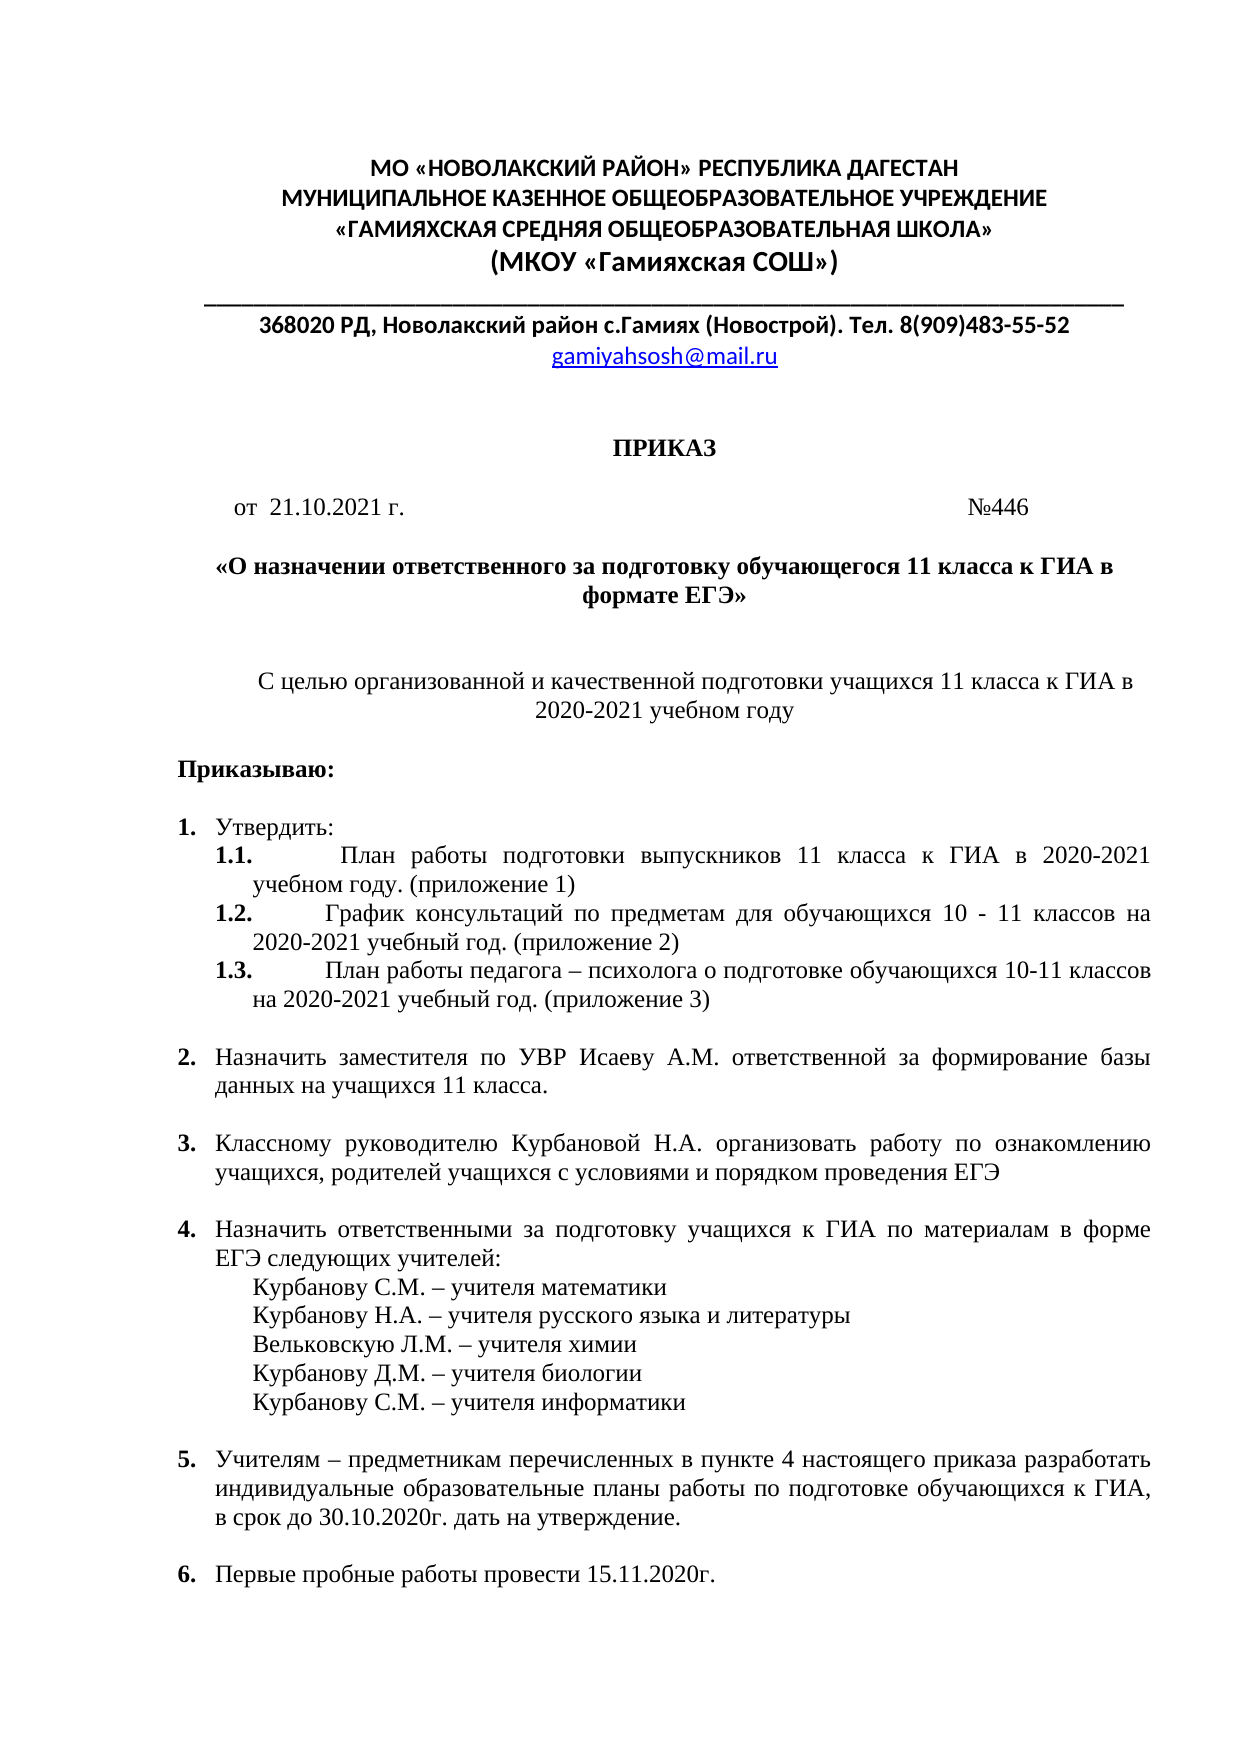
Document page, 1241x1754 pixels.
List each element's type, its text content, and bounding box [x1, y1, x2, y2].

list Назначить ответственными за подготовку учащихся к ГИА по материалам в форме ЕГЭ следующих учителей: [177, 1214, 1152, 1272]
list Утвердить: [177, 812, 1152, 841]
list План работы педагога – психолога о подготовке обучающихся 10-11 классов на 2020-2021 учебный год. (приложение 3) [215, 956, 1152, 1013]
text от 21.10.2021 г. №446 [177, 492, 1152, 521]
text __________________________________________________________________________ [177, 279, 1152, 309]
text Вельковскую Л.М. – учителя химии [215, 1329, 1152, 1358]
text «О назначении ответственного за подготовку обучающегося 11 класса к ГИА в формате ЕГЭ» [177, 551, 1152, 609]
list Назначить заместителя по УВР Исаеву А.М. ответственной за формирование базы данных на учащихся 11 класса. [177, 1042, 1152, 1099]
text МО «НОВОЛАКСКИЙ РАЙОН» РЕСПУБЛИКА ДАГЕСТАН [177, 152, 1152, 182]
list Учителям – предметникам перечисленных в пункте 4 настоящего приказа разработать индивидуальные образовательные планы работы по подготовке обучающихся к ГИА, в срок до 30.10.2020г. дать на утверждение. [177, 1444, 1152, 1531]
text Приказываю: [177, 754, 1152, 783]
text С целью организованной и качественной подготовки учащихся 11 класса к ГИА в 2020-2021 учебном году [177, 666, 1152, 724]
text gamiyahsosh@mail.ru [177, 340, 1152, 370]
list Курбанову С.М. – учителя математики [252, 1272, 1152, 1301]
text «ГАМИЯХСКАЯ СРЕДНЯЯ ОБЩЕОБРАЗОВАТЕЛЬНАЯ ШКОЛА» [177, 213, 1152, 243]
text МУНИЦИПАЛЬНОЕ КАЗЕННОЕ ОБЩЕОБРАЗОВАТЕЛЬНОЕ УЧРЕЖДЕНИЕ [177, 182, 1152, 213]
list График консультаций по предметам для обучающихся 10 - 11 классов на 2020-2021 учебный год. (приложение 2) [215, 898, 1152, 956]
list Курбанову Д.М. – учителя биологии [252, 1358, 1152, 1387]
text (МКОУ «Гамияхская СОШ») [177, 243, 1152, 279]
text 368020 РД, Новолакский район с.Гамиях (Новострой). Тел. 8(909)483-55-52 [177, 309, 1152, 340]
text ПРИКАЗ [177, 433, 1152, 461]
text Курбанову Н.А. – учителя русского языка и литературы [215, 1301, 1152, 1329]
list Курбанову С.М. – учителя информатики [252, 1387, 1152, 1416]
list План работы подготовки выпускников 11 класса к ГИА в 2020-2021 учебном году. (приложение 1) [215, 841, 1152, 898]
list Первые пробные работы провести 15.11.2020г. [177, 1559, 1152, 1588]
list Классному руководителю Курбановой Н.А. организовать работу по ознакомлению учащихся, родителей учащихся с условиями и порядком проведения ЕГЭ [177, 1128, 1152, 1186]
